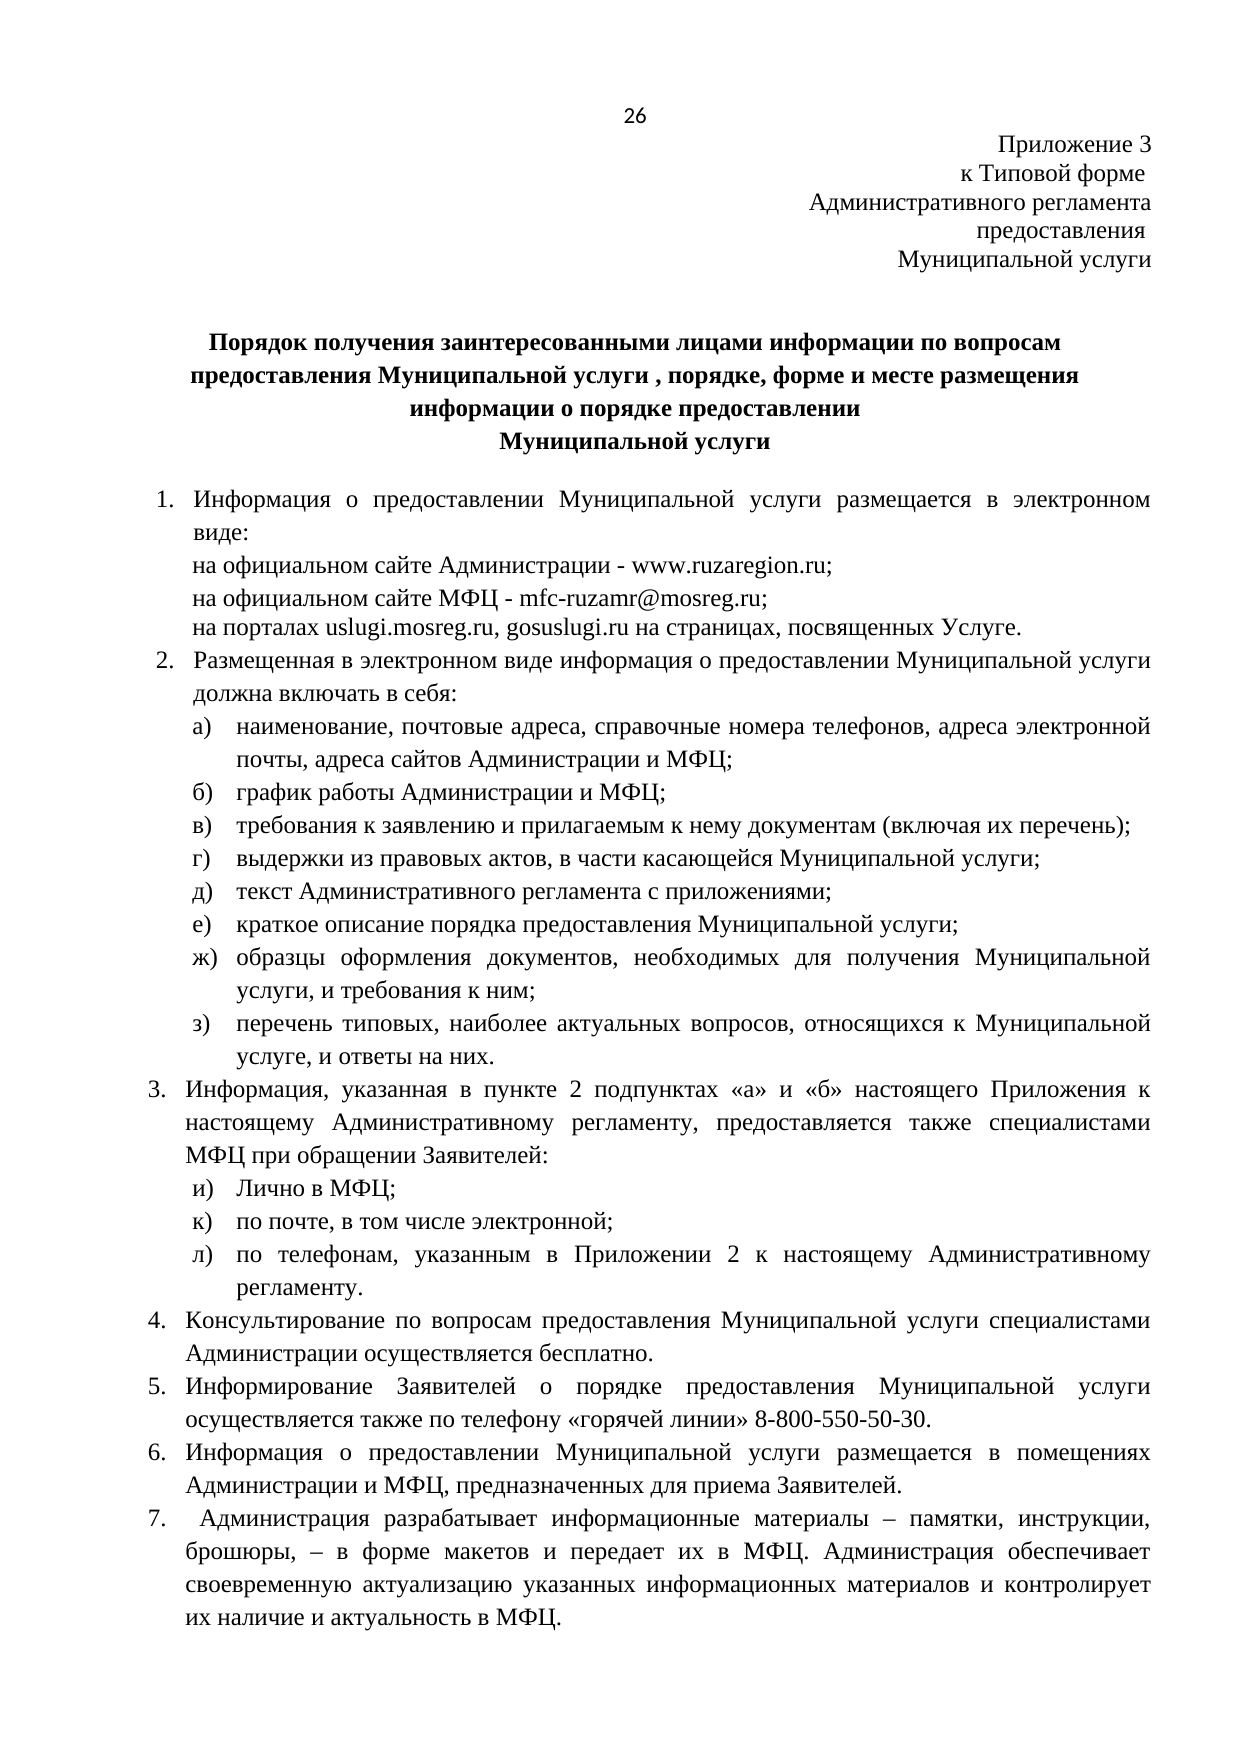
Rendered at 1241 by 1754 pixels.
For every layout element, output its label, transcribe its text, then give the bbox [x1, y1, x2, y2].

text Приложение 3 [118, 129, 1152, 158]
list Консультирование по вопросам предоставления Муниципальной услуги специалистами Администрации осуществляется бесплатно. [148, 1305, 1152, 1367]
list текст Административного регламента с приложениями; [192, 876, 1152, 905]
text к Типовой форме Административного регламента предоставления Муниципальной услуги [118, 158, 1152, 273]
list наименование, почтовые адреса, справочные номера телефонов, адреса электронной почты, адреса сайтов Администрации и МФЦ; [192, 711, 1152, 773]
text на порталах uslugi.mosreg.ru, gosuslugi.ru на страницах, посвященных Услуге. [192, 612, 1152, 641]
list Информация о предоставлении Муниципальной услуги размещается в электронном виде: [156, 484, 1152, 546]
list график работы Администрации и МФЦ; [192, 777, 1152, 806]
list Информация о предоставлении Муниципальной услуги размещается в помещениях Администрации и МФЦ, предназначенных для приема Заявителей. [148, 1437, 1152, 1499]
text на официальном сайте Администрации - www.ruzaregion.ru; [192, 550, 1152, 579]
list образцы оформления документов, необходимых для получения Муниципальной услуги, и требования к ним; [192, 942, 1152, 1004]
text Порядок получения заинтересованными лицами информации по вопросам предоставления Муниципальной услуги , порядке, форме и месте размещения информации о порядке предоставлении Муниципальной услуги [118, 327, 1152, 455]
list краткое описание порядка предоставления Муниципальной услуги; [192, 909, 1152, 938]
text на официальном сайте МФЦ - mfc-ruzamr@mosreg.ru; [148, 583, 1152, 612]
list по почте, в том числе электронной; [192, 1206, 1152, 1235]
list перечень типовых, наиболее актуальных вопросов, относящихся к Муниципальной услуге, и ответы на них. [192, 1008, 1152, 1070]
list Информация, указанная в пункте 2 подпунктах «а» и «б» настоящего Приложения к настоящему Административному регламенту, предоставляется также специалистами МФЦ при обращении Заявителей: [148, 1074, 1152, 1169]
list Информирование Заявителей о порядке предоставления Муниципальной услуги осуществляется также по телефону «горячей линии» 8-800-550-50-30. [148, 1371, 1152, 1433]
list требования к заявлению и прилагаемым к нему документам (включая их перечень); [192, 810, 1152, 839]
list Лично в МФЦ; [192, 1173, 1152, 1202]
list по телефонам, указанным в Приложении 2 к настоящему Административному регламенту. [192, 1239, 1152, 1301]
list Размещенная в электронном виде информация о предоставлении Муниципальной услуги должна включать в себя: [156, 645, 1152, 707]
list выдержки из правовых актов, в части касающейся Муниципальной услуги; [192, 843, 1152, 872]
list Администрация разрабатывает информационные материалы – памятки, инструкции, брошюры, – в форме макетов и передает их в МФЦ. Администрация обеспечивает своевременную актуализацию указанных информационных материалов и контролирует их наличие и актуальность в МФЦ. [148, 1503, 1152, 1631]
